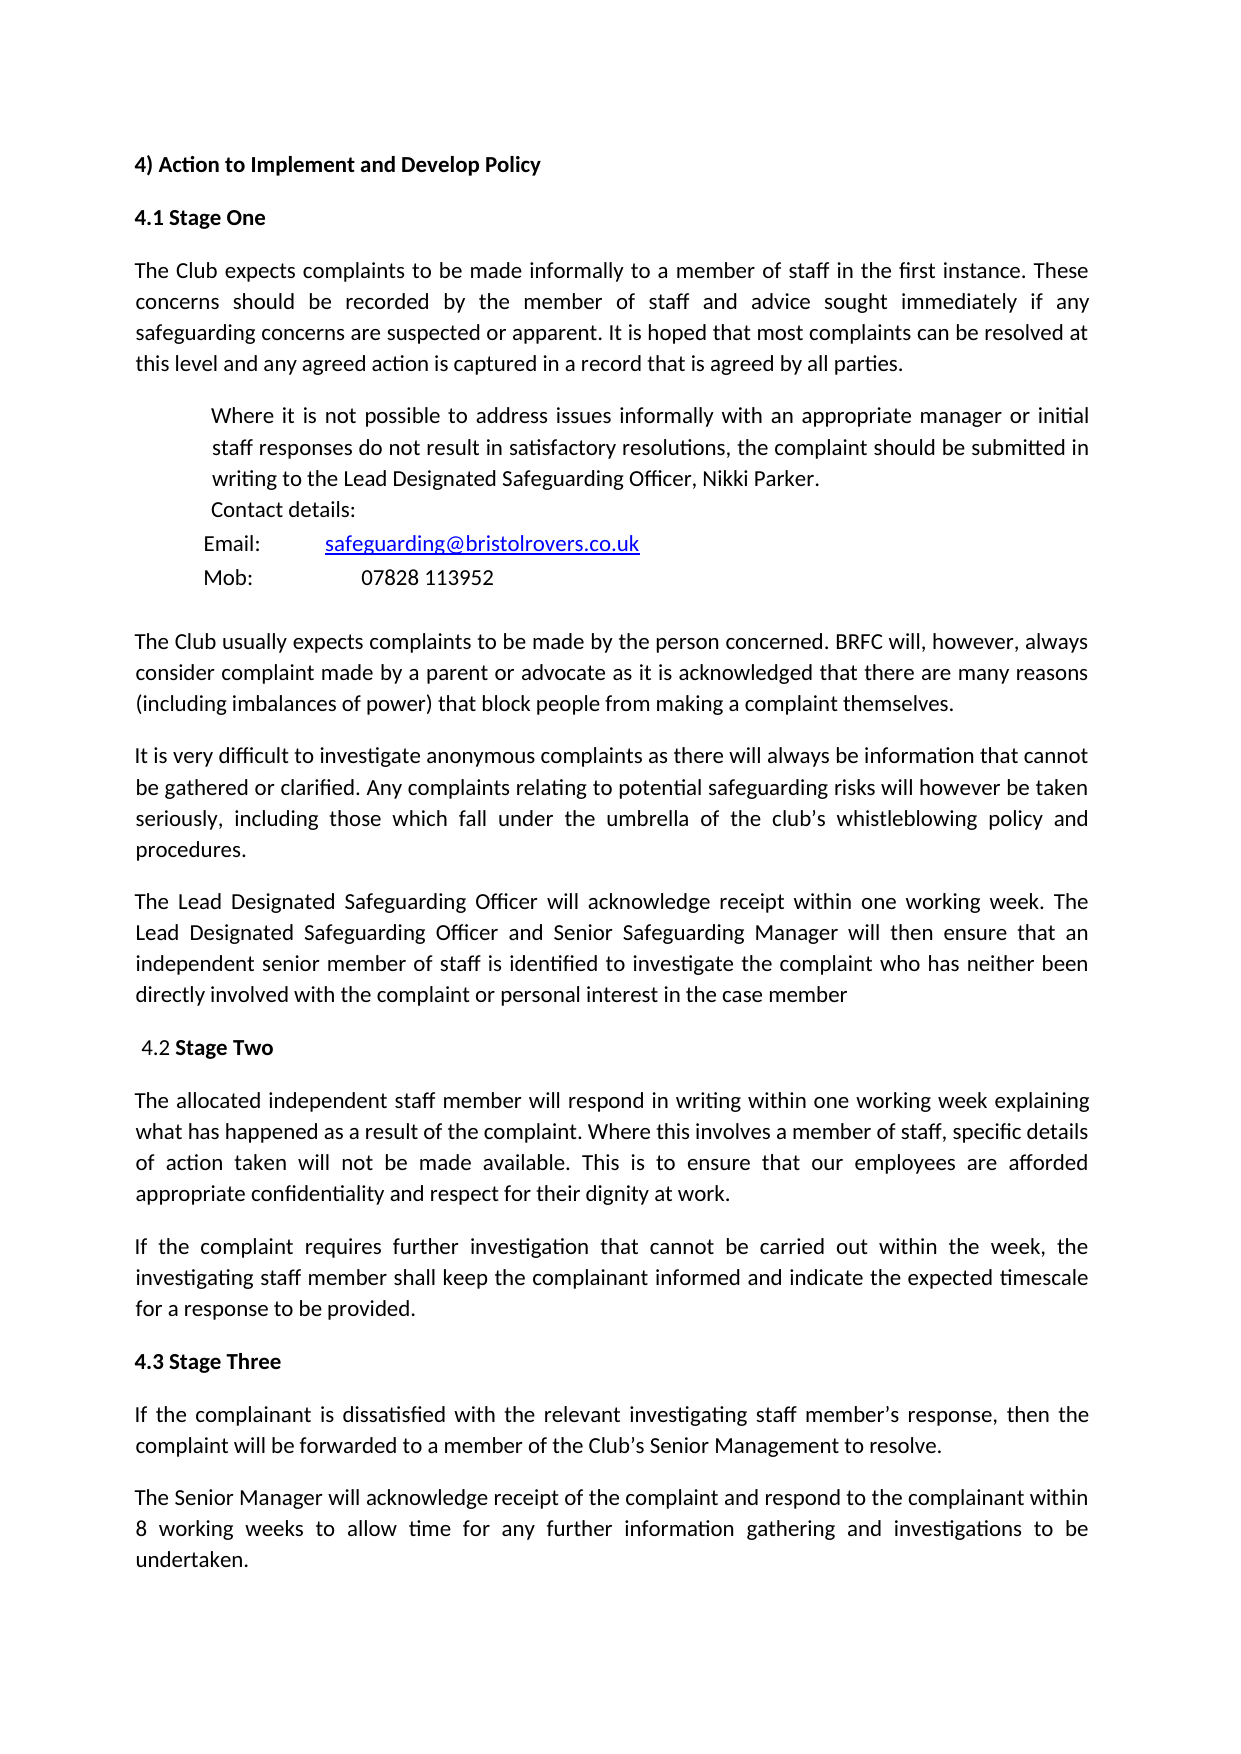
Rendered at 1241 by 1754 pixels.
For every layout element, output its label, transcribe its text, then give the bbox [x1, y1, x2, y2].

text If the complainant is dissatisfied with the relevant investigating staff member’s response, then the complaint will be forwarded to a member of the Club’s Senior Management to resolve. [134, 1400, 1091, 1459]
text 4.2 Stage Two [136, 1033, 1091, 1061]
text The allocated independent staff member will respond in writing within one working week explaining what has happened as a result of the complaint. Where this involves a member of staff, specific details of action taken will not be made available. This is to ensure that our employees are afforded appropriate confidentiality and respect for their dignity at work. [134, 1086, 1091, 1207]
text Email: safeguarding@bristolrovers.co.uk [136, 529, 1091, 557]
text The Club usually expects complaints to be made by the person concerned. BRFC will, however, always consider complaint made by a parent or advocate as it is acknowledged that there are many reasons (including imbalances of power) that block people from making a complaint themselves. [134, 627, 1091, 717]
text If the complaint requires further investigation that cannot be carried out within the week, the investigating staff member shall keep the complainant informed and indicate the expected timescale for a response to be provided. [134, 1232, 1091, 1322]
text It is very difficult to investigate anonymous complaints as there will always be information that cannot be gathered or clarified. Any complaints relating to potential safeguarding risks will however be taken seriously, including those which fall under the umbrella of the club’s whistleblowing policy and procedures. [134, 742, 1091, 863]
text Mob: 07828 113952 [136, 563, 1091, 591]
text Contact details: [211, 496, 1091, 524]
subtitle 4) Action to Implement and Develop Policy [134, 150, 1090, 178]
text The Senior Manager will acknowledge receipt of the complaint and respond to the complainant within 8 working weeks to allow time for any further information gathering and investigations to be undertaken. [134, 1483, 1091, 1573]
subtitle 4.3 Stage Three [134, 1347, 1090, 1375]
subtitle 4.1 Stage One [134, 203, 1090, 231]
text Where it is not possible to address issues informally with an appropriate manager or initial staff responses do not result in satisfactory resolutions, the complaint should be submitted in writing to the Lead Designated Safeguarding Officer, Nikki Parker. [211, 402, 1091, 492]
text The Club expects complaints to be made informally to a member of staff in the first instance. These concerns should be recorded by the member of staff and advice sought immediately if any safeguarding concerns are suspected or apparent. It is hoped that most complaints can be resolved at this level and any agreed action is captured in a record that is agreed by all parties. [134, 256, 1091, 377]
text The Lead Designated Safeguarding Officer will acknowledge receipt within one working week. The Lead Designated Safeguarding Officer and Senior Safeguarding Manager will then ensure that an independent senior member of staff is identified to investigate the complaint who has neither been directly involved with the complaint or personal interest in the case member [134, 887, 1091, 1008]
